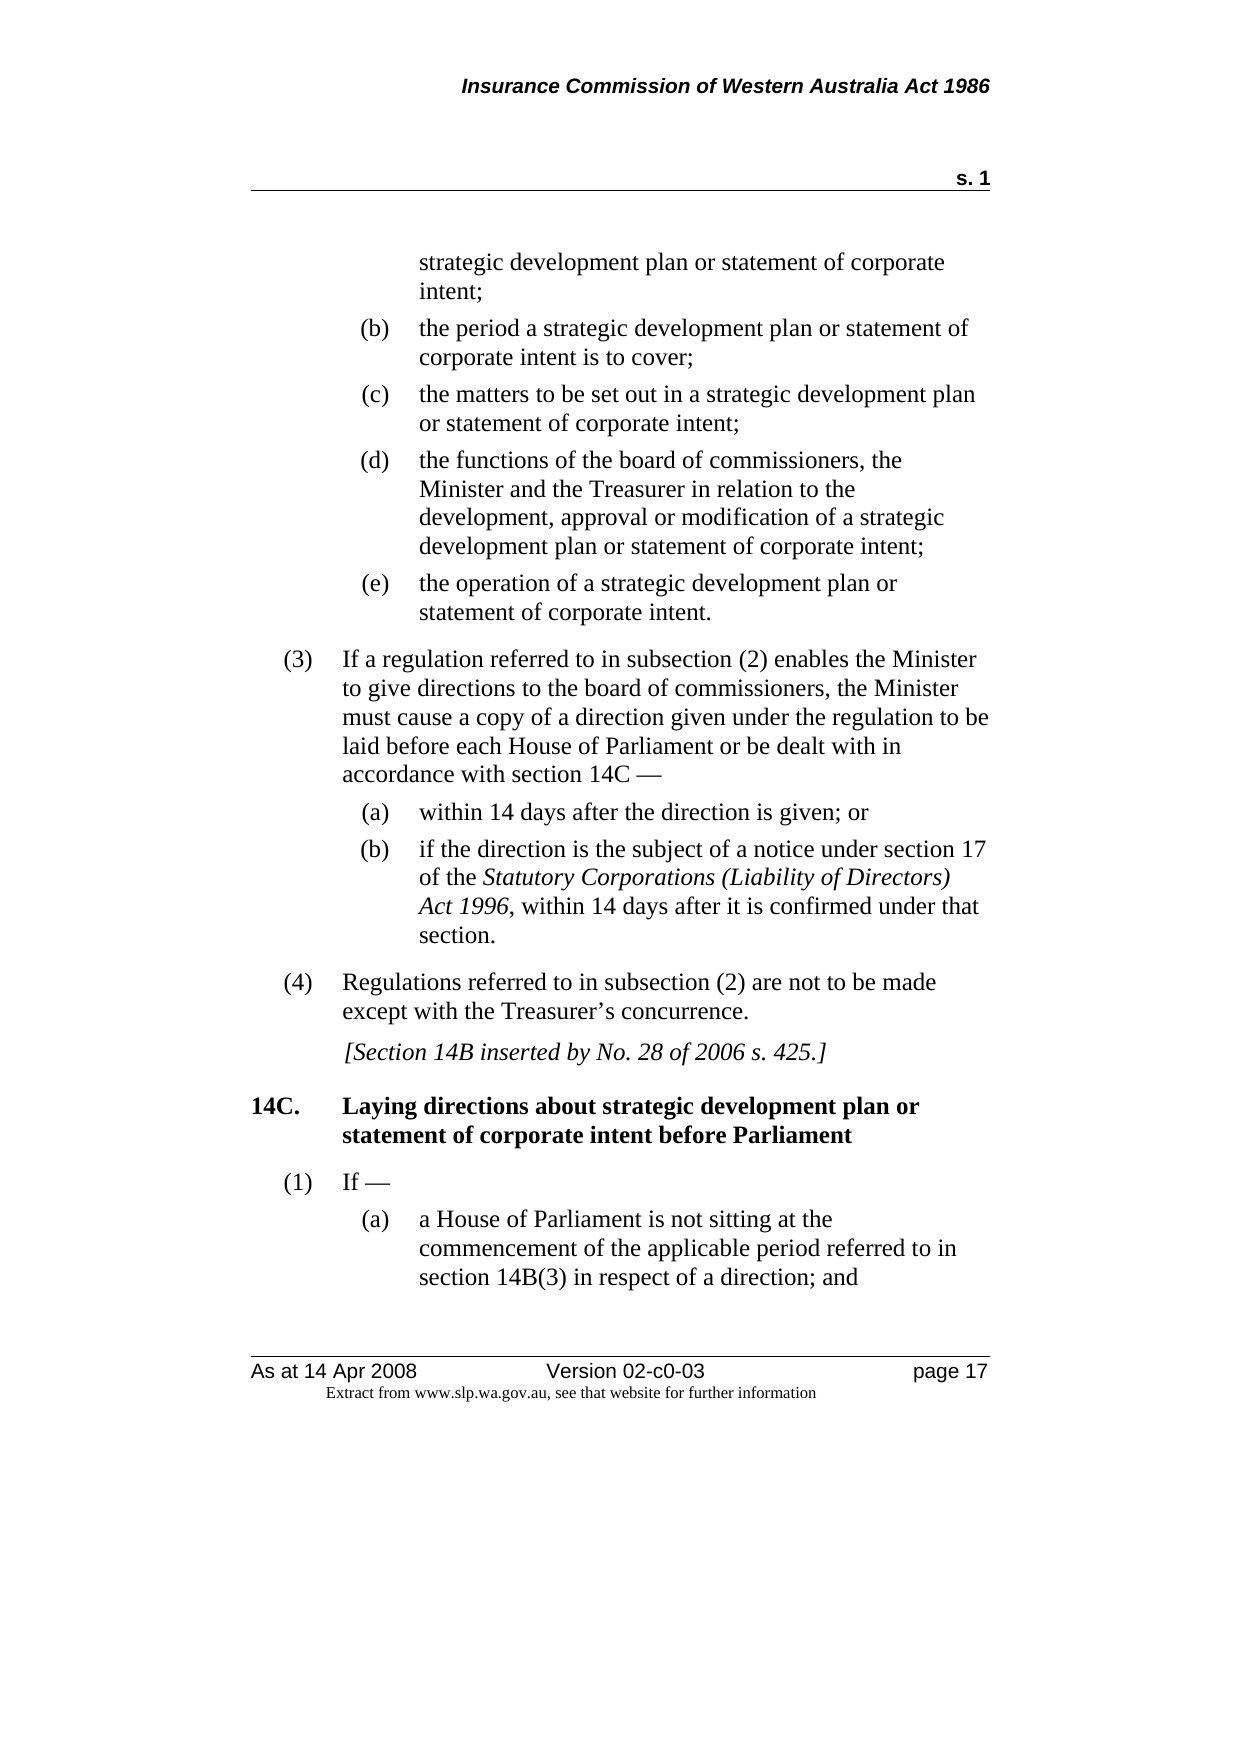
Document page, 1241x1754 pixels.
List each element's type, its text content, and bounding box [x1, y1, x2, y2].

text (c) the matters to be set out in a strategic development plan or statement of corporate intent; [251, 379, 990, 437]
text (3) If a regulation referred to in subsection (2) enables the Minister to give directions to the board of commissioners, the Minister must cause a copy of a direction given under the regulation to be laid before each House of Parliament or be dealt with in accordance with section 14C — [251, 644, 990, 788]
text (a) within 14 days after the direction is given; or [251, 797, 990, 825]
text [Section 14B inserted by No. 28 of 2006 s. 425.] [251, 1037, 990, 1066]
text (a) a House of Parliament is not sitting at the commencement of the applicable period referred to in section 14B(3) in respect of a direction; and [251, 1204, 990, 1291]
text (b) if the direction is the subject of a notice under section 17 of the Statutory Corporations (Liability of Directors) Act 1996, within 14 days after it is confirmed under that section. [251, 834, 990, 949]
text (d) the functions of the board of commissioners, the Minister and the Treasurer in relation to the development, approval or modification of a strategic development plan or statement of corporate intent; [251, 445, 990, 560]
text (e) the operation of a strategic development plan or statement of corporate intent. [251, 568, 990, 626]
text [251, 247, 990, 305]
text (4) Regulations referred to in subsection (2) are not to be made except with the Treasurer’s concurrence. [251, 967, 990, 1025]
subtitle 14C. Laying directions about strategic development plan or statement of corporate intent before Parliament [251, 1091, 990, 1149]
text (1) If — [251, 1167, 990, 1196]
text (b) the period a strategic development plan or statement of corporate intent is to cover; [251, 313, 990, 371]
